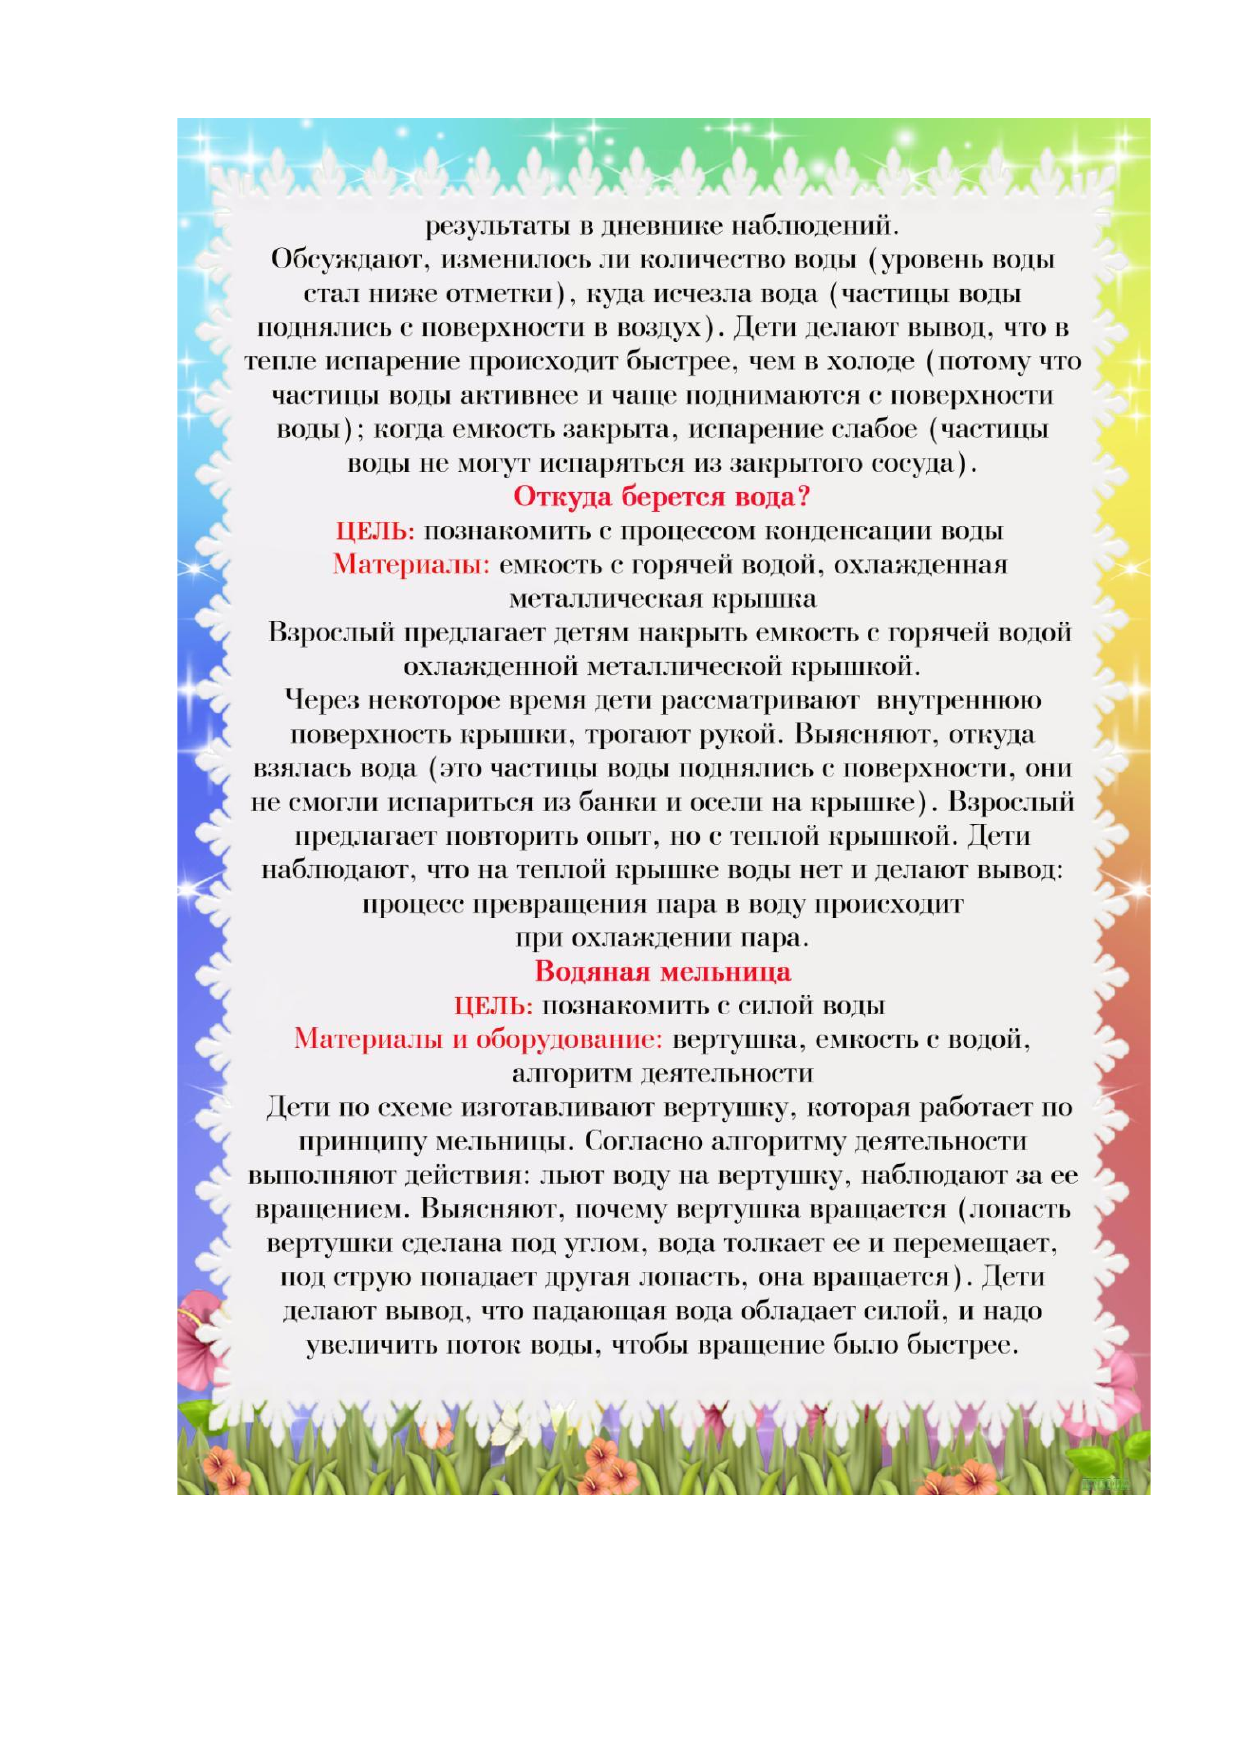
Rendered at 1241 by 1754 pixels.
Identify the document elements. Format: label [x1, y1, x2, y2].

picture [177, 118, 1151, 1495]
